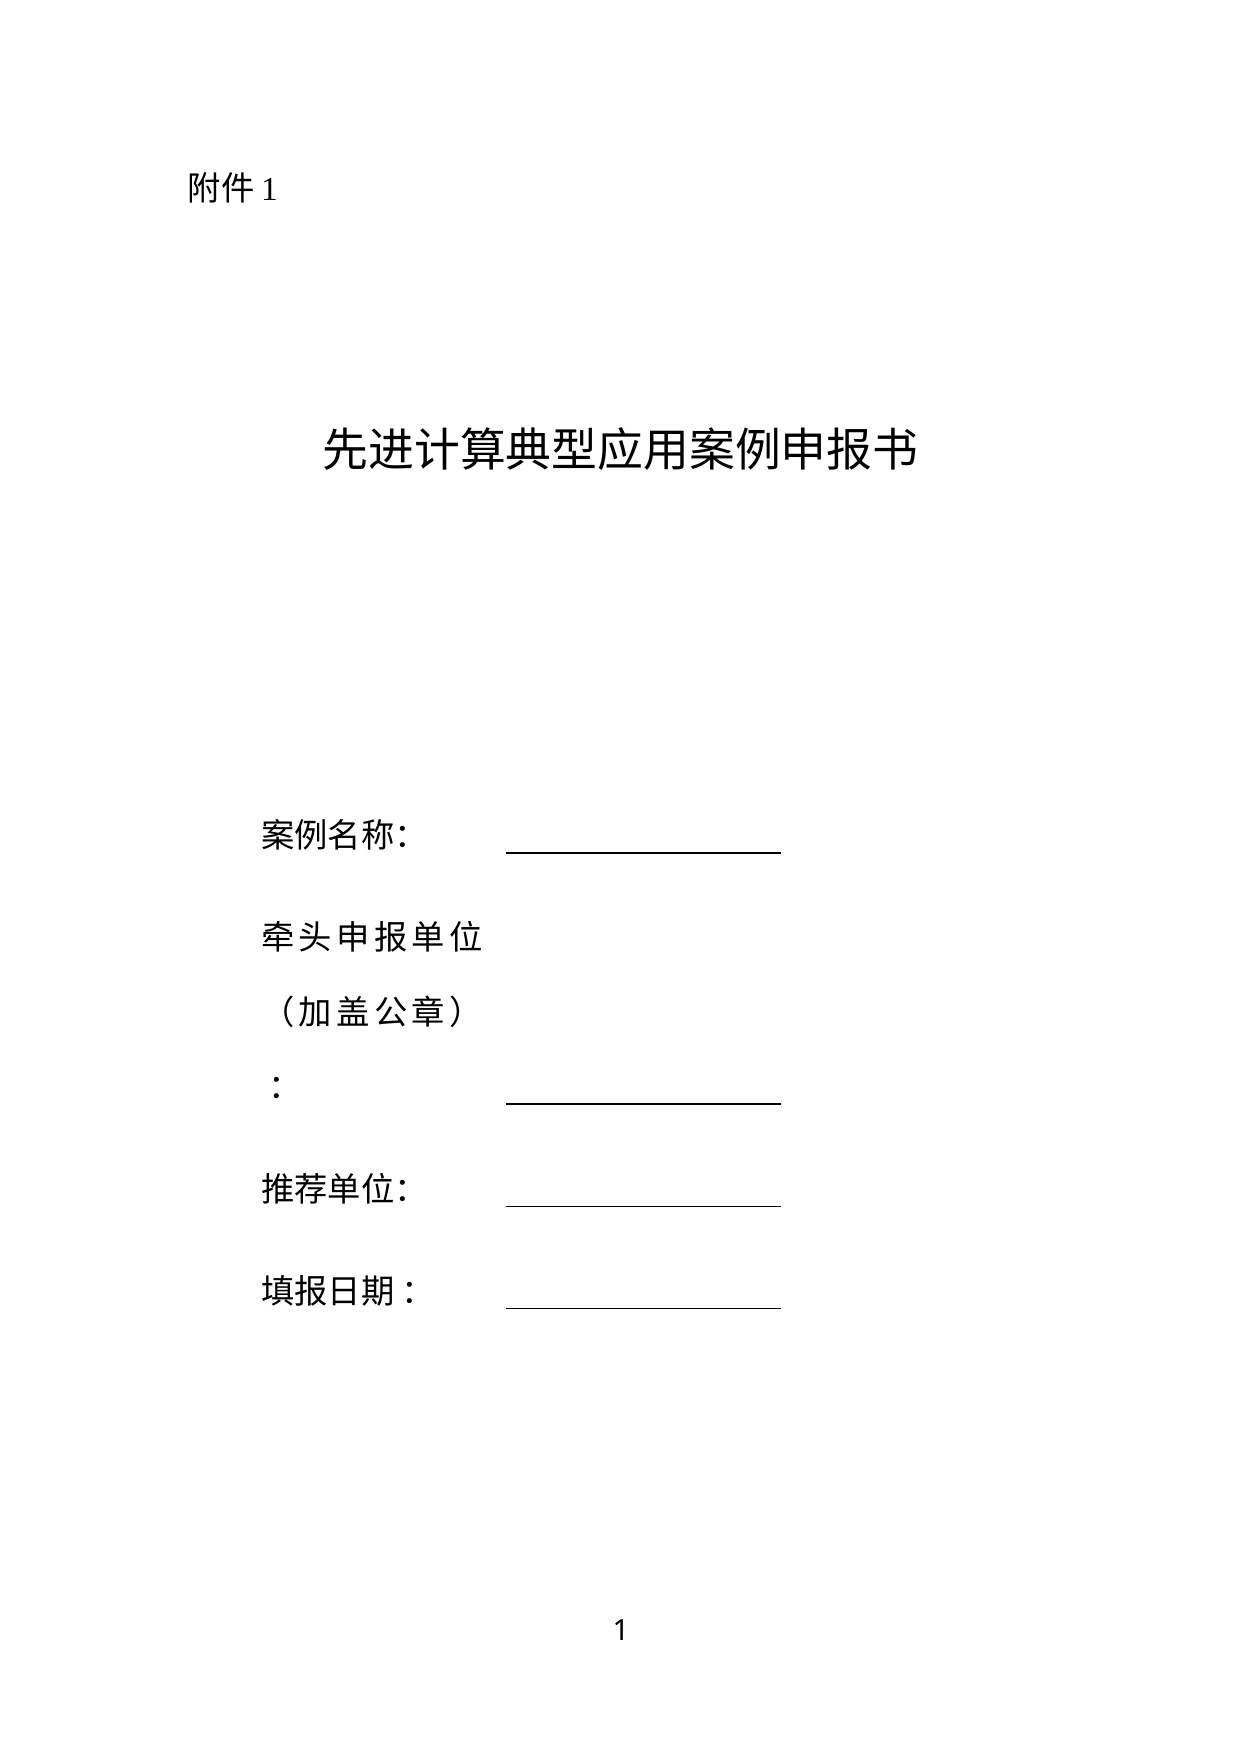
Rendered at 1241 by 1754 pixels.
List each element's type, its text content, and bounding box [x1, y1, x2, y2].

table_cell 推荐单位： [250, 1129, 494, 1231]
table_cell 牵头申报单位（加盖公章） ： [250, 878, 494, 1129]
table_cell [494, 878, 991, 1129]
table_cell 填报日期 ： [250, 1231, 494, 1333]
text 附件1 [187, 162, 1053, 210]
table_cell [494, 1231, 991, 1333]
table_header [494, 775, 991, 877]
text 先进计算典型应用案例申报书 [187, 414, 1053, 480]
table_cell [494, 1129, 991, 1231]
table_header 案例名称： [250, 775, 494, 877]
